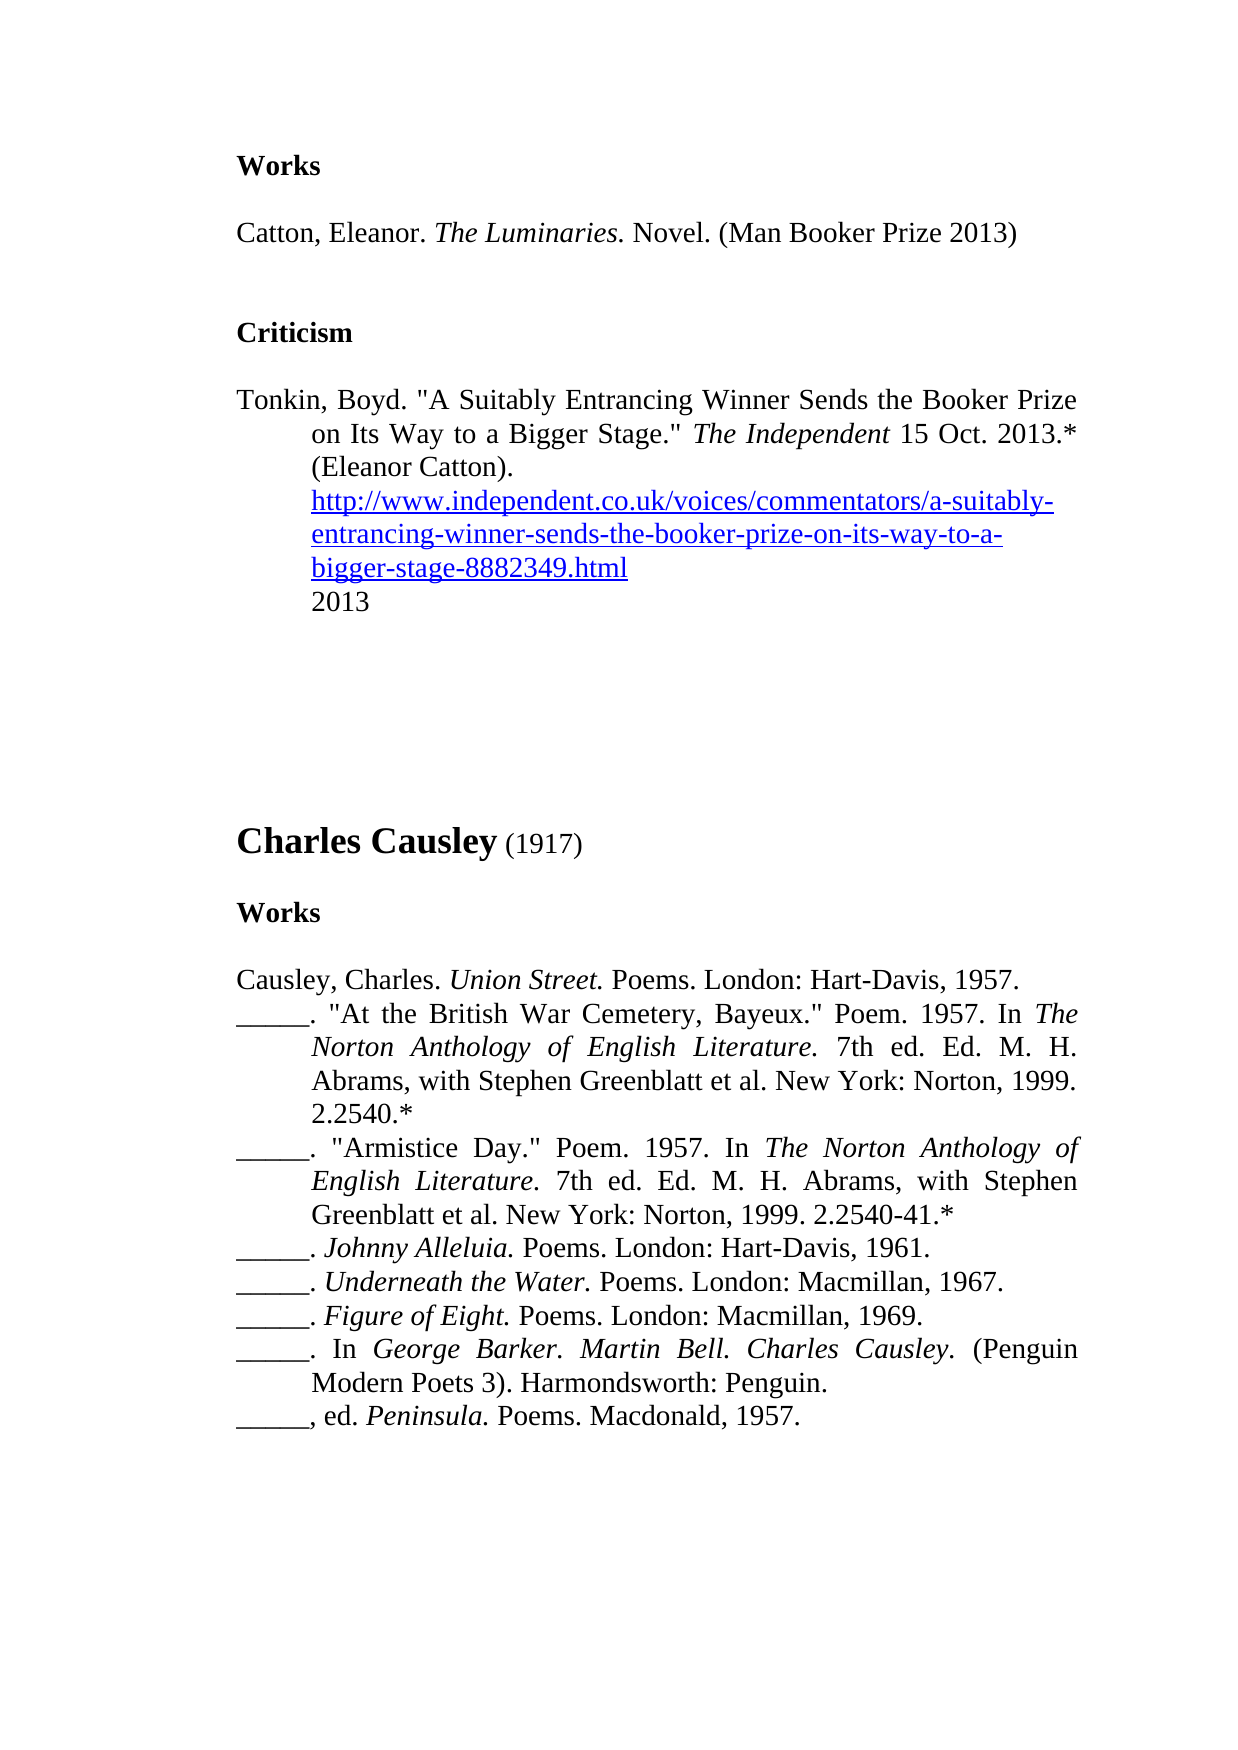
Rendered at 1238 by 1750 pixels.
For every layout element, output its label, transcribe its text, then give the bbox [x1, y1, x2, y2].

text Charles Causley (1917) [236, 818, 1078, 862]
text _____. In George Barker. Martin Bell. Charles Causley. (Penguin Modern Poets 3). Harmondsworth: Penguin. [236, 1331, 1078, 1398]
text _____. Underneath the Water. Poems. London: Macmillan, 1967. [236, 1264, 1078, 1298]
text 2013 [236, 584, 1078, 617]
text Works [236, 148, 1078, 181]
text _____. Johnny Alleluia. Poems. London: Hart-Davis, 1961. [236, 1231, 1078, 1264]
text Tonkin, Boyd. "A Suitably Entrancing Winner Sends the Booker Prize on Its Way to a Bigger Stage." The Independent 15 Oct. 2013.* (Eleanor Catton). [236, 382, 1078, 483]
text _____. "Armistice Day." Poem. 1957. In The Norton Anthology of English Literature. 7th ed. Ed. M. H. Abrams, with Stephen Greenblatt et al. New York: Norton, 1999. 2.2540-41.* [236, 1130, 1078, 1231]
text Criticism [236, 315, 1078, 349]
text _____. "At the British War Cemetery, Bayeux." Poem. 1957. In The Norton Anthology of English Literature. 7th ed. Ed. M. H. Abrams, with Stephen Greenblatt et al. New York: Norton, 1999. 2.2540.* [236, 996, 1078, 1130]
text Catton, Eleanor. The Luminaries. Novel. (Man Booker Prize 2013) [236, 215, 1078, 248]
text http://www.independent.co.uk/voices/commentators/a-suitably-entrancing-winner-sends-the-booker-prize-on-its-way-to-a-bigger-stage-8882349.html [236, 483, 1078, 584]
text _____. Figure of Eight. Poems. London: Macmillan, 1969. [236, 1298, 1078, 1331]
text Causley, Charles. Union Street. Poems. London: Hart-Davis, 1957. [236, 962, 1078, 996]
text Works [236, 895, 1078, 929]
text _____, ed. Peninsula. Poems. Macdonald, 1957. [236, 1398, 1078, 1432]
